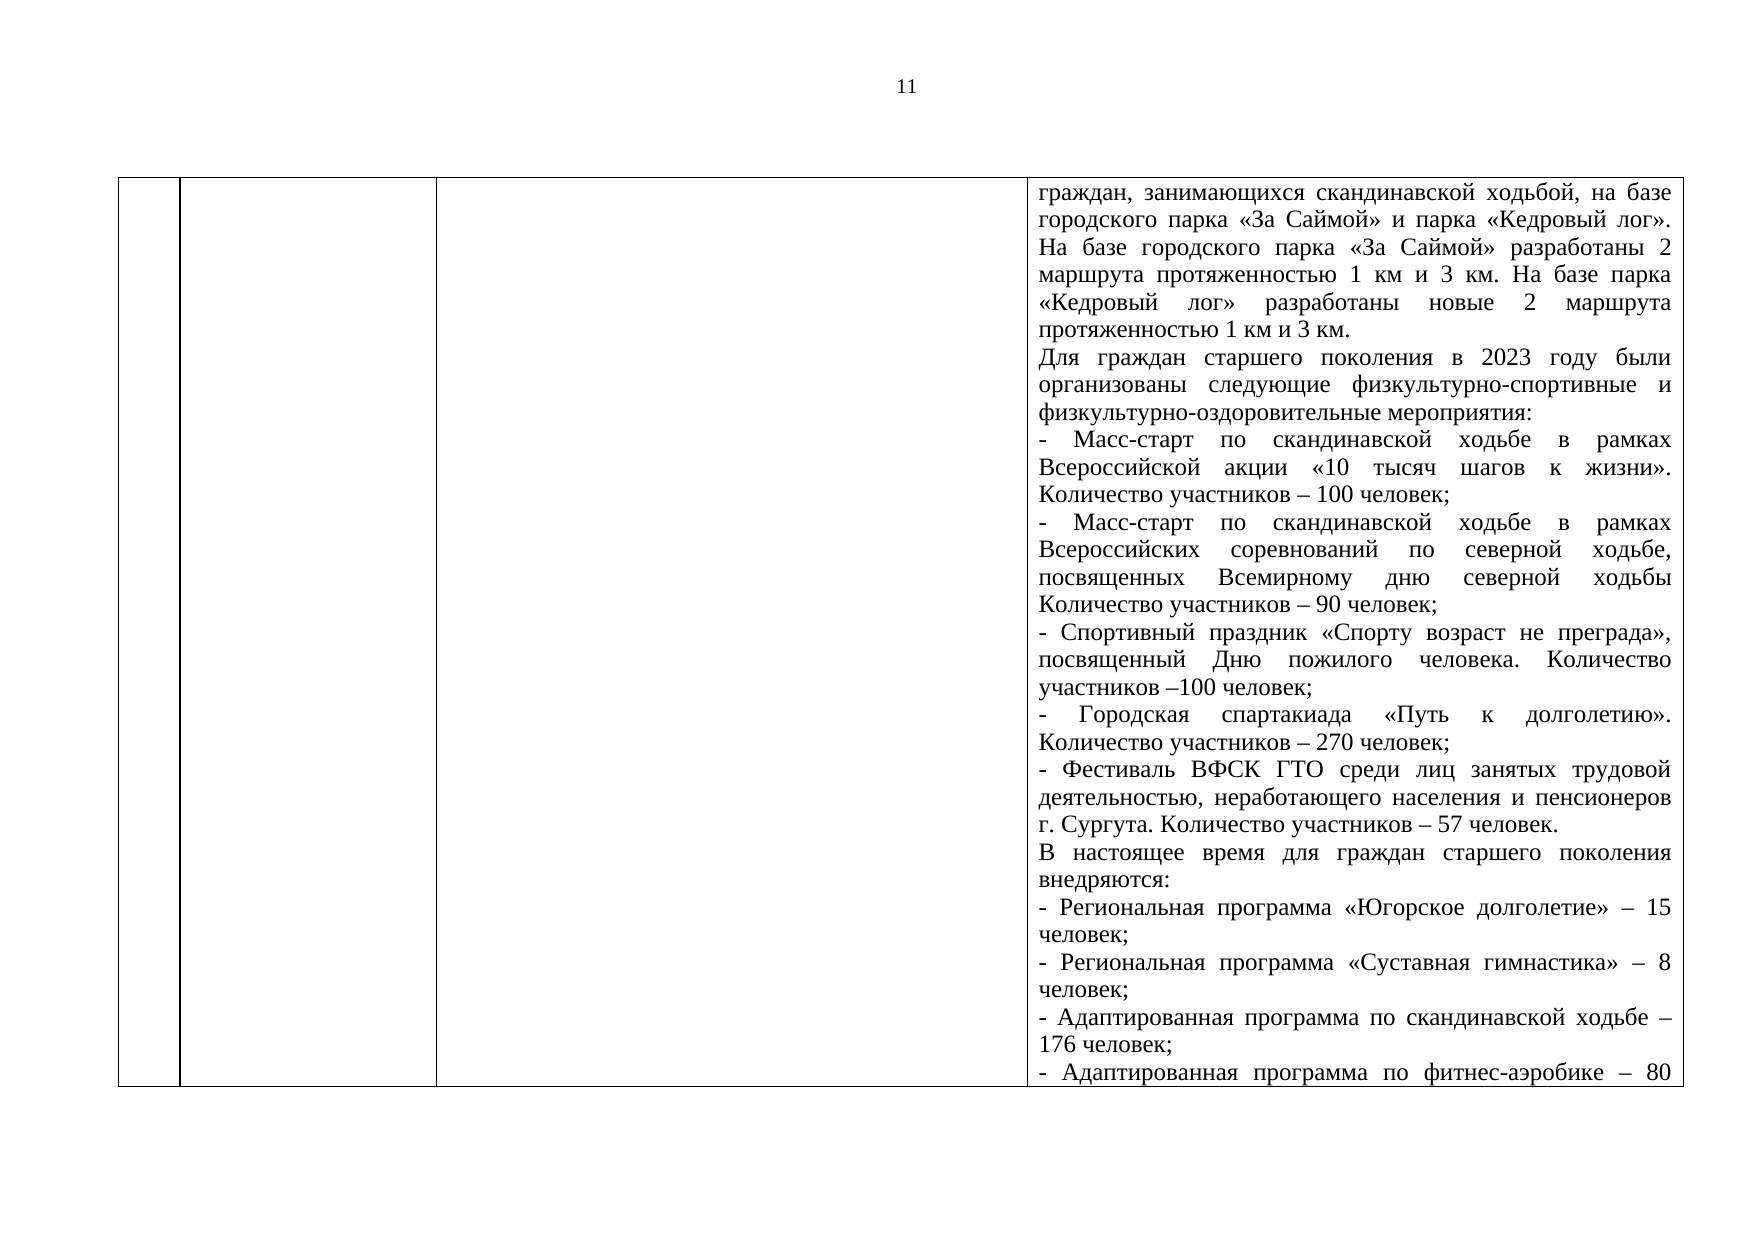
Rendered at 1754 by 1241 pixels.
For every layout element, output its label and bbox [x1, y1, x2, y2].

table_cell [437, 178, 1027, 1086]
table_cell [1028, 178, 1683, 1086]
